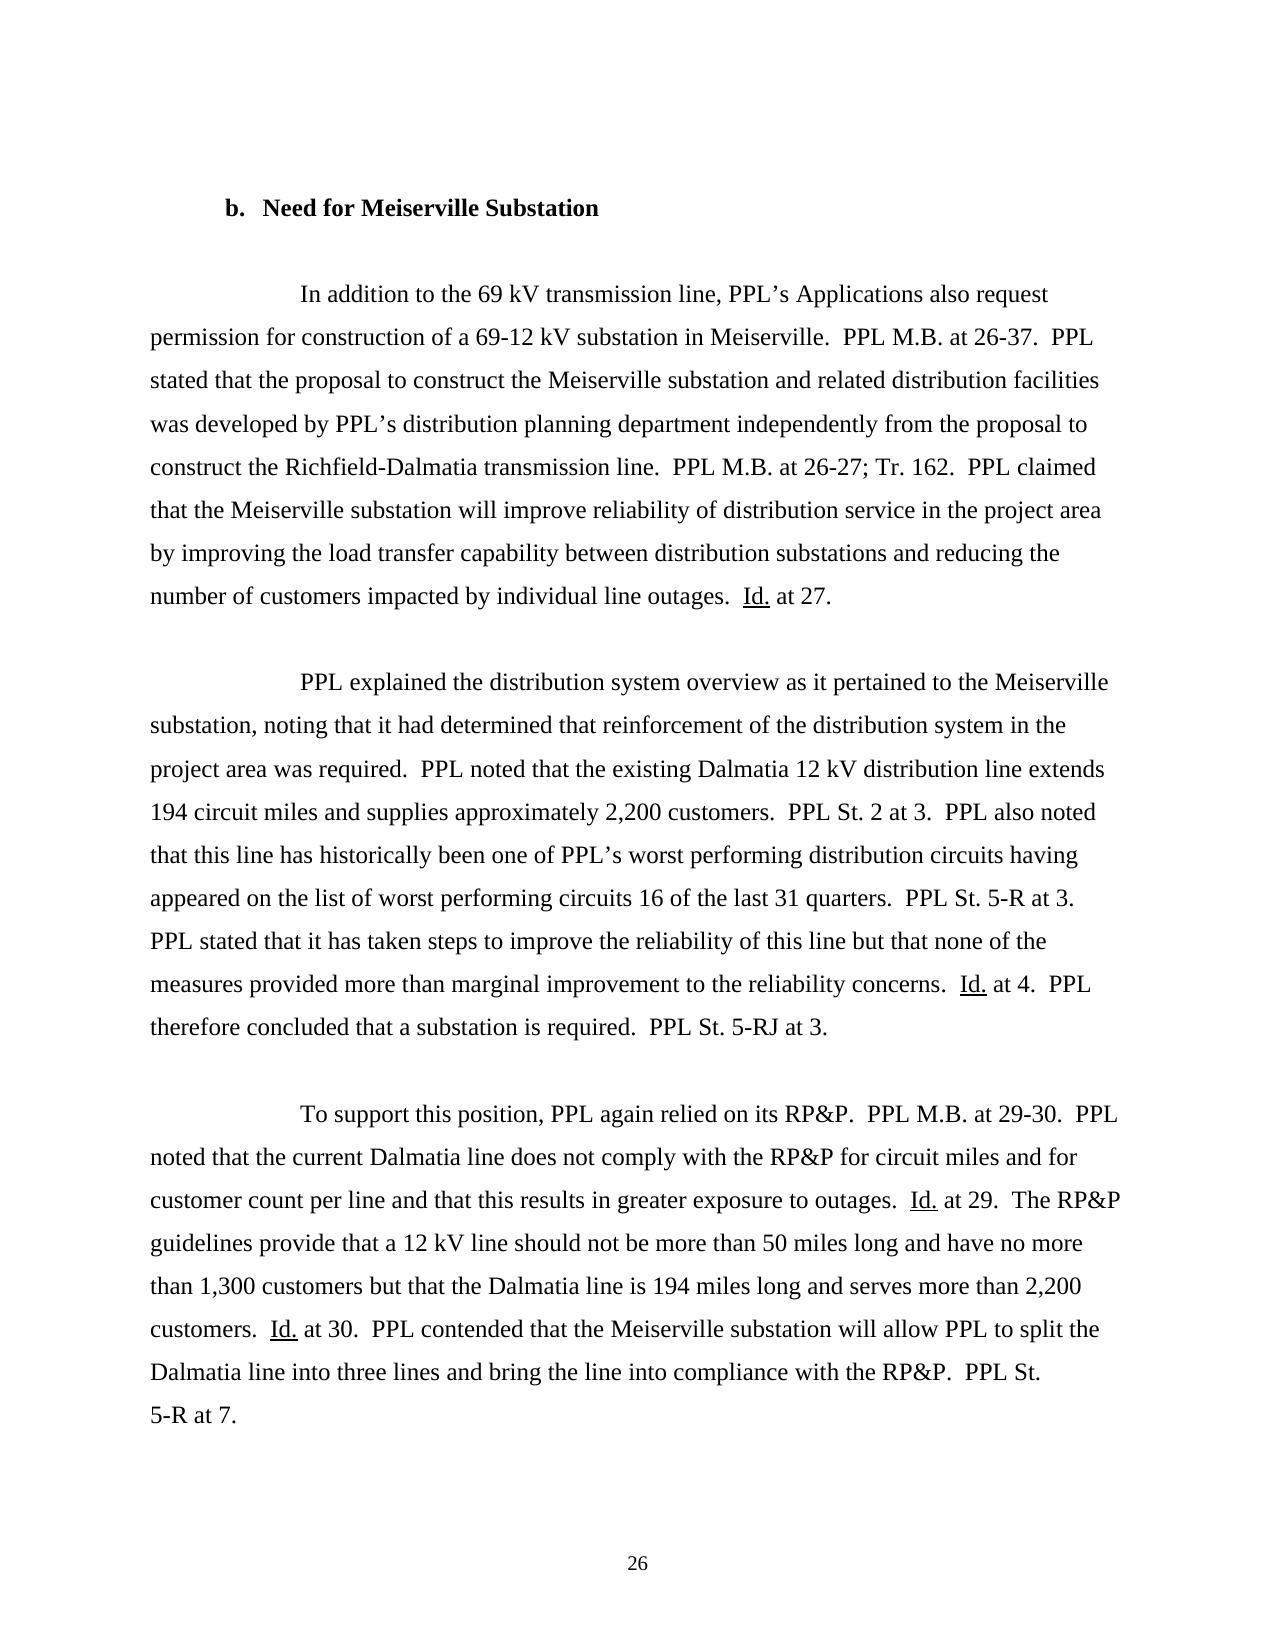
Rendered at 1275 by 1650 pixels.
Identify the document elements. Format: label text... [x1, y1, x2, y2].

list Need for Meiserville Substation [225, 193, 1125, 222]
text In addition to the 69 kV transmission line, PPL’s Applications also request permission for construction of a 69-12 kV substation in Meiserville. PPL M.B. at 26-37. PPL stated that the proposal to construct the Meiserville substation and related distribution facilities was developed by PPL’s distribution planning department independently from the proposal to construct the Richfield-Dalmatia transmission line. PPL M.B. at 26-27; Tr. 162. PPL claimed that the Meiserville substation will improve reliability of distribution service in the project area by improving the load transfer capability between distribution substations and reducing the number of customers impacted by individual line outages. Id. at 27. [150, 279, 1125, 610]
text To support this position, PPL again relied on its RP&P. PPL M.B. at 29-30. PPL noted that the current Dalmatia line does not comply with the RP&P for circuit miles and for customer count per line and that this results in greater exposure to outages. Id. at 29. The RP&P guidelines provide that a 12 kV line should not be more than 50 miles long and have no more than 1,300 customers but that the Dalmatia line is 194 miles long and serves more than 2,200 customers. Id. at 30. PPL contended that the Meiserville substation will allow PPL to split the Dalmatia line into three lines and bring the line into compliance with the RP&P. PPL St. 5-R at 7. [150, 1099, 1125, 1429]
text PPL explained the distribution system overview as it pertained to the Meiserville substation, noting that it had determined that reinforcement of the distribution system in the project area was required. PPL noted that the existing Dalmatia 12 kV distribution line extends 194 circuit miles and supplies approximately 2,200 customers. PPL St. 2 at 3. PPL also noted that this line has historically been one of PPL’s worst performing distribution circuits having appeared on the list of worst performing circuits 16 of the last 31 quarters. PPL St. 5-R at 3. PPL stated that it has taken steps to improve the reliability of this line but that none of the measures provided more than marginal improvement to the reliability concerns. Id. at 4. PPL therefore concluded that a substation is required. PPL St. 5-RJ at 3. [150, 667, 1125, 1041]
